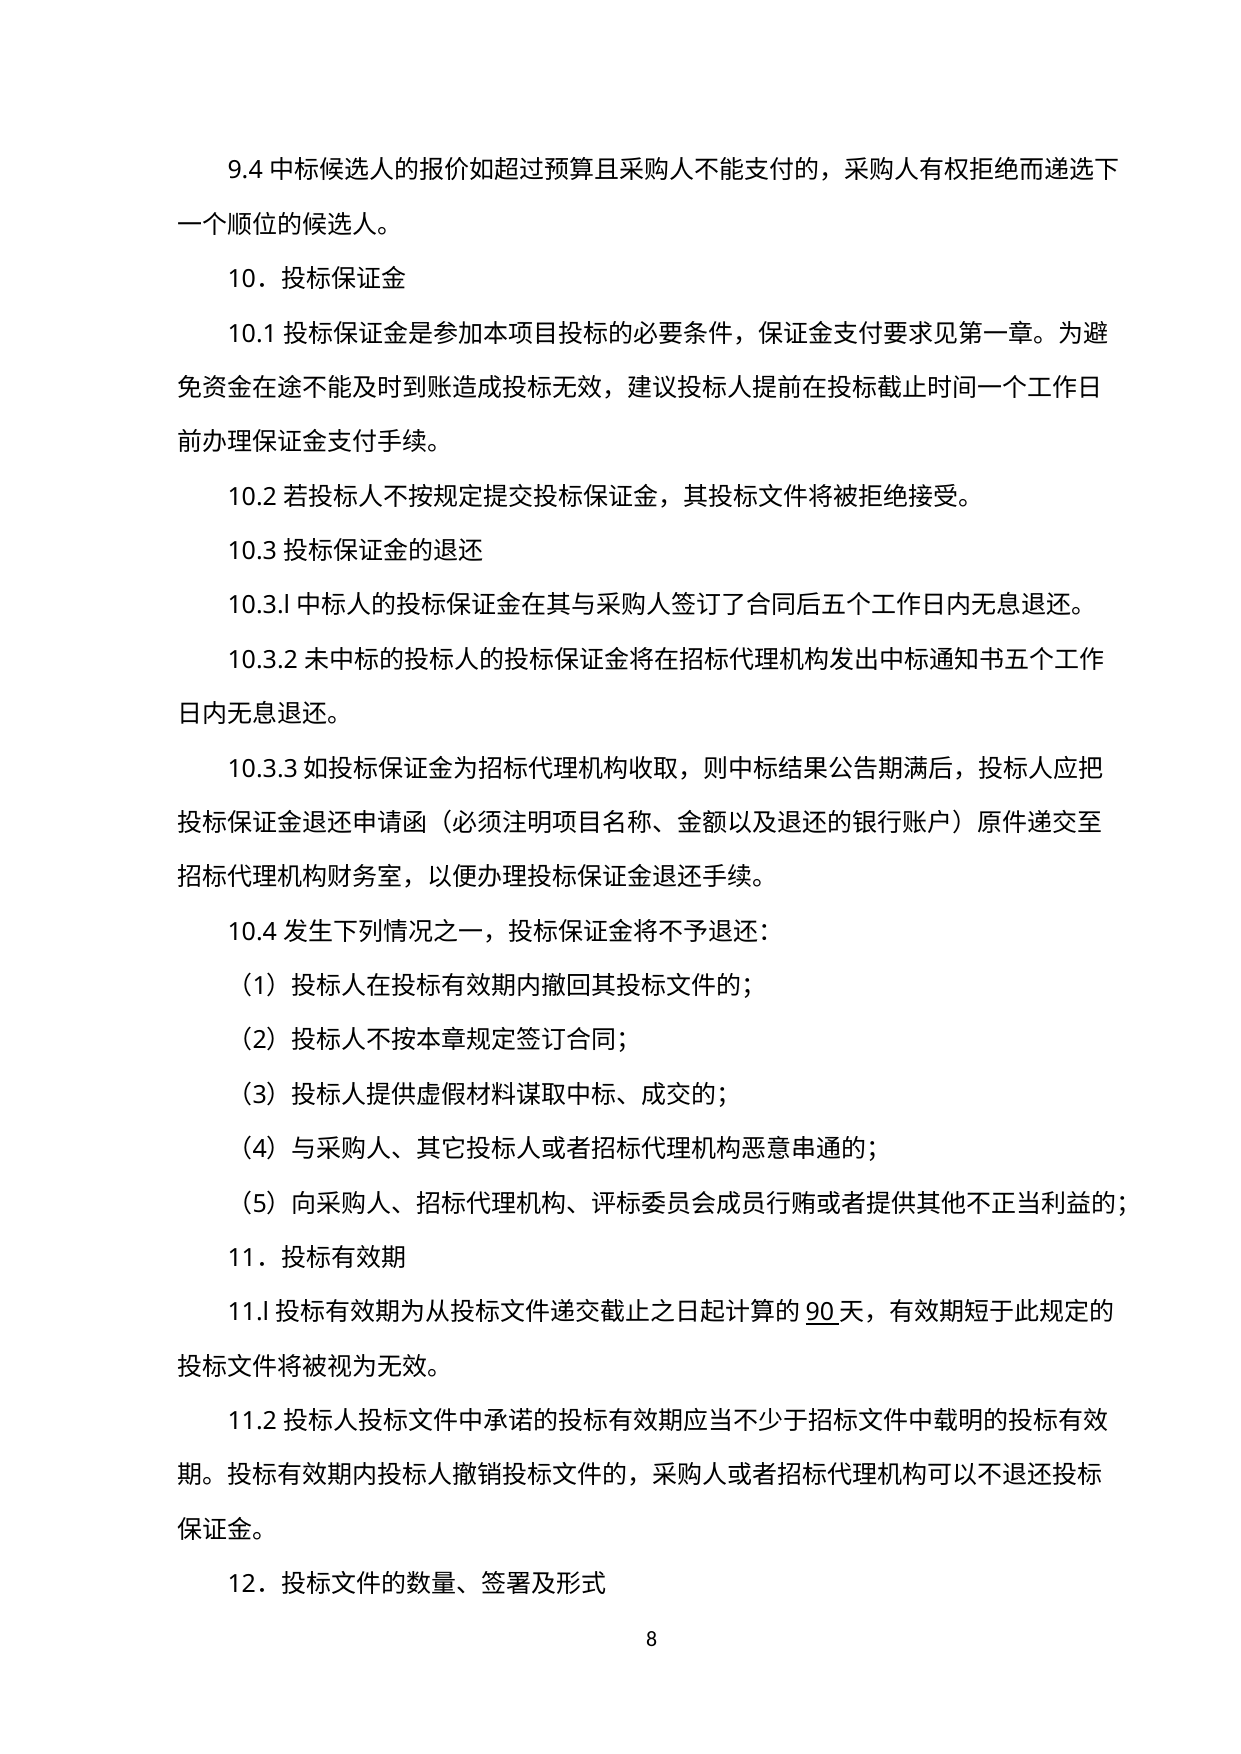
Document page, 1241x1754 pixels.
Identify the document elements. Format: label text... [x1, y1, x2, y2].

text 11.l 投标有效期为从投标文件递交截止之日起计算的90天，有效期短于此规定的投标文件将被视为无效。 [177, 1292, 1125, 1382]
text 10．投标保证金 [177, 259, 1125, 295]
text 10.3 投标保证金的退还 [177, 531, 1125, 567]
text 9.4 中标候选人的报价如超过预算且采购人不能支付的，采购人有权拒绝而递选下一个顺位的候选人。 [177, 150, 1125, 241]
text 10.3.3如投标保证金为招标代理机构收取，则中标结果公告期满后，投标人应把投标保证金退还申请函（必须注明项目名称、金额以及退还的银行账户）原件递交至招标代理机构财务室，以便办理投标保证金退还手续。 [177, 748, 1125, 893]
text （1）投标人在投标有效期内撤回其投标文件的； [177, 966, 1125, 1002]
text （5）向采购人、招标代理机构、评标委员会成员行贿或者提供其他不正当利益的； [177, 1183, 1125, 1219]
text 10.1 投标保证金是参加本项目投标的必要条件，保证金支付要求见第一章。为避免资金在途不能及时到账造成投标无效，建议投标人提前在投标截止时间一个工作日前办理保证金支付手续。 [177, 313, 1125, 458]
text 10.4 发生下列情况之一，投标保证金将不予退还： [177, 911, 1125, 947]
text （2）投标人不按本章规定签订合同； [177, 1020, 1125, 1056]
text 12．投标文件的数量、签署及形式 [177, 1564, 1125, 1600]
text （4）与采购人、其它投标人或者招标代理机构恶意串通的； [177, 1129, 1125, 1165]
text （3）投标人提供虚假材料谋取中标、成交的； [177, 1074, 1125, 1111]
text 10.3.l 中标人的投标保证金在其与采购人签订了合同后五个工作日内无息退还。 [177, 585, 1125, 621]
text 11．投标有效期 [177, 1237, 1125, 1274]
text 10.3.2 未中标的投标人的投标保证金将在招标代理机构发出中标通知书五个工作日内无息退还。 [177, 639, 1125, 730]
text 10.2 若投标人不按规定提交投标保证金，其投标文件将被拒绝接受。 [177, 476, 1125, 512]
text 11.2 投标人投标文件中承诺的投标有效期应当不少于招标文件中载明的投标有效期。投标有效期内投标人撤销投标文件的，采购人或者招标代理机构可以不退还投标保证金。 [177, 1401, 1125, 1546]
